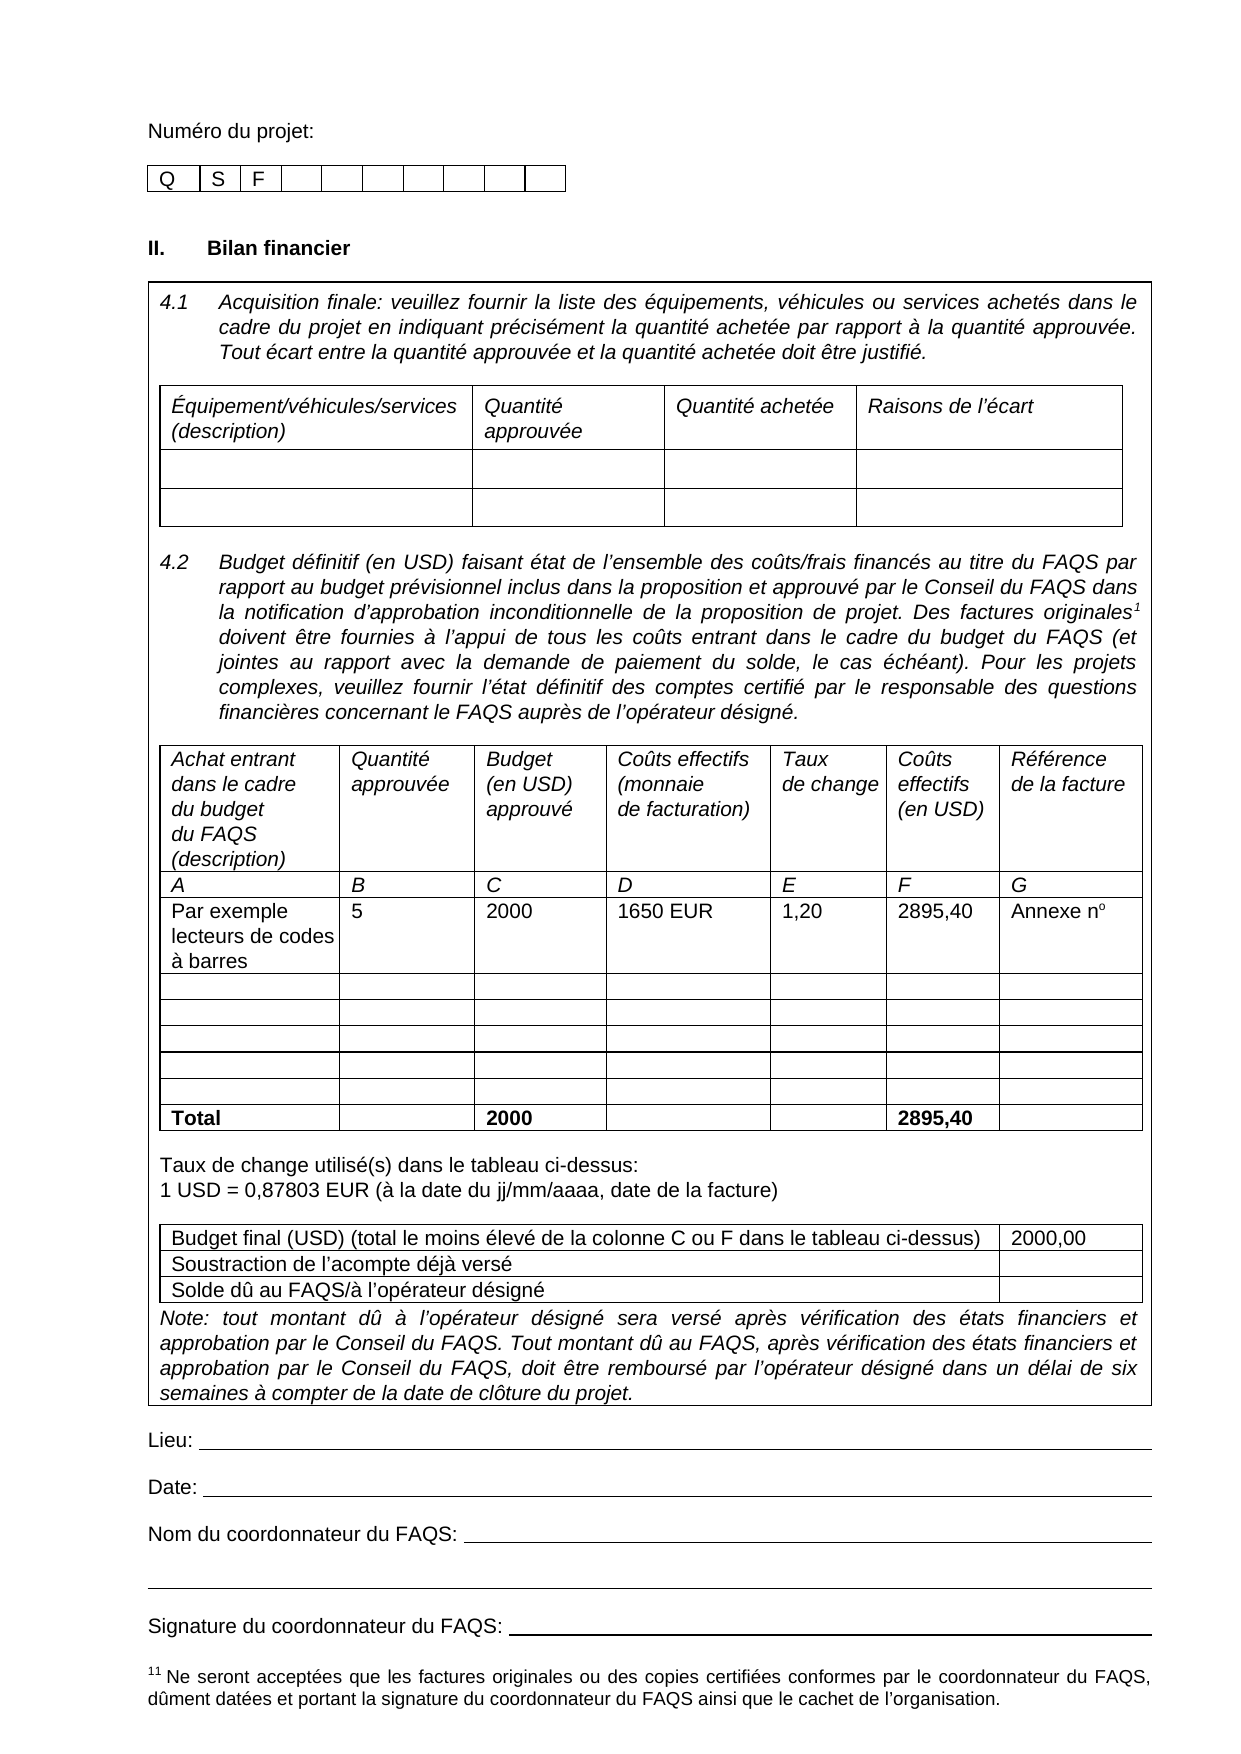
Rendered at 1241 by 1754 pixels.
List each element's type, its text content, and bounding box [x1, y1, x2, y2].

table_header [526, 166, 565, 191]
text Lieu: [148, 1428, 1152, 1453]
table_header [444, 166, 484, 191]
table_header [363, 166, 403, 191]
table_cell Taux de change utilisé(s) dans le tableau ci-dessus: 1 USD = 0,87803 EUR (à la date du jj/mm/aaaa, date de la facture) Note: tout montant dû à l’opérateur désigné sera versé après vérification des états financiers et approbation par le Conseil du FAQS. Tout montant dû au FAQS, après vérification des états financiers et approbation par le Conseil du FAQS, doit être remboursé par l’opérateur désigné dans un délai de six semaines à compter de la date de clôture du projet. [149, 724, 1151, 1405]
table_header Q [148, 166, 199, 191]
text Date: [148, 1474, 1152, 1499]
table_header F [241, 166, 281, 191]
table_header [322, 166, 362, 191]
text Signature du coordonnateur du FAQS: [148, 1613, 1152, 1638]
text II. Bilan financier [148, 235, 1152, 260]
table_header [282, 166, 321, 191]
text Nom du coordonnateur du FAQS: [148, 1521, 1152, 1546]
table_header [404, 166, 443, 191]
table_header [485, 166, 524, 191]
text Numéro du projet: [148, 118, 1152, 143]
table_header 4.1 Acquisition finale: veuillez fournir la liste des équipements, véhicules ou services achetés dans le cadre du projet en indiquant précisément la quantité achetée par rapport à la quantité approuvée. Tout écart entre la quantité approuvée et la quantité achetée doit être justifié. 4.2 Budget définitif (en USD) faisant état de l’ensemble des coûts/frais financés au titre du FAQS par rapport au budget prévisionnel inclus dans la proposition et approuvé par le Conseil du FAQS dans la notification d’approbation inconditionnelle de la proposition de projet. Des factures originales doivent être fournies à l’appui de tous les coûts entrant dans le cadre du budget du FAQS (et jointes au rapport avec la demande de paiement du solde, le cas échéant). Pour les projets complexes, veuillez fournir l’état définitif des comptes certifié par le responsable des questions financières concernant le FAQS auprès de l’opérateur désigné. [149, 283, 1151, 723]
table_header S [201, 166, 240, 191]
